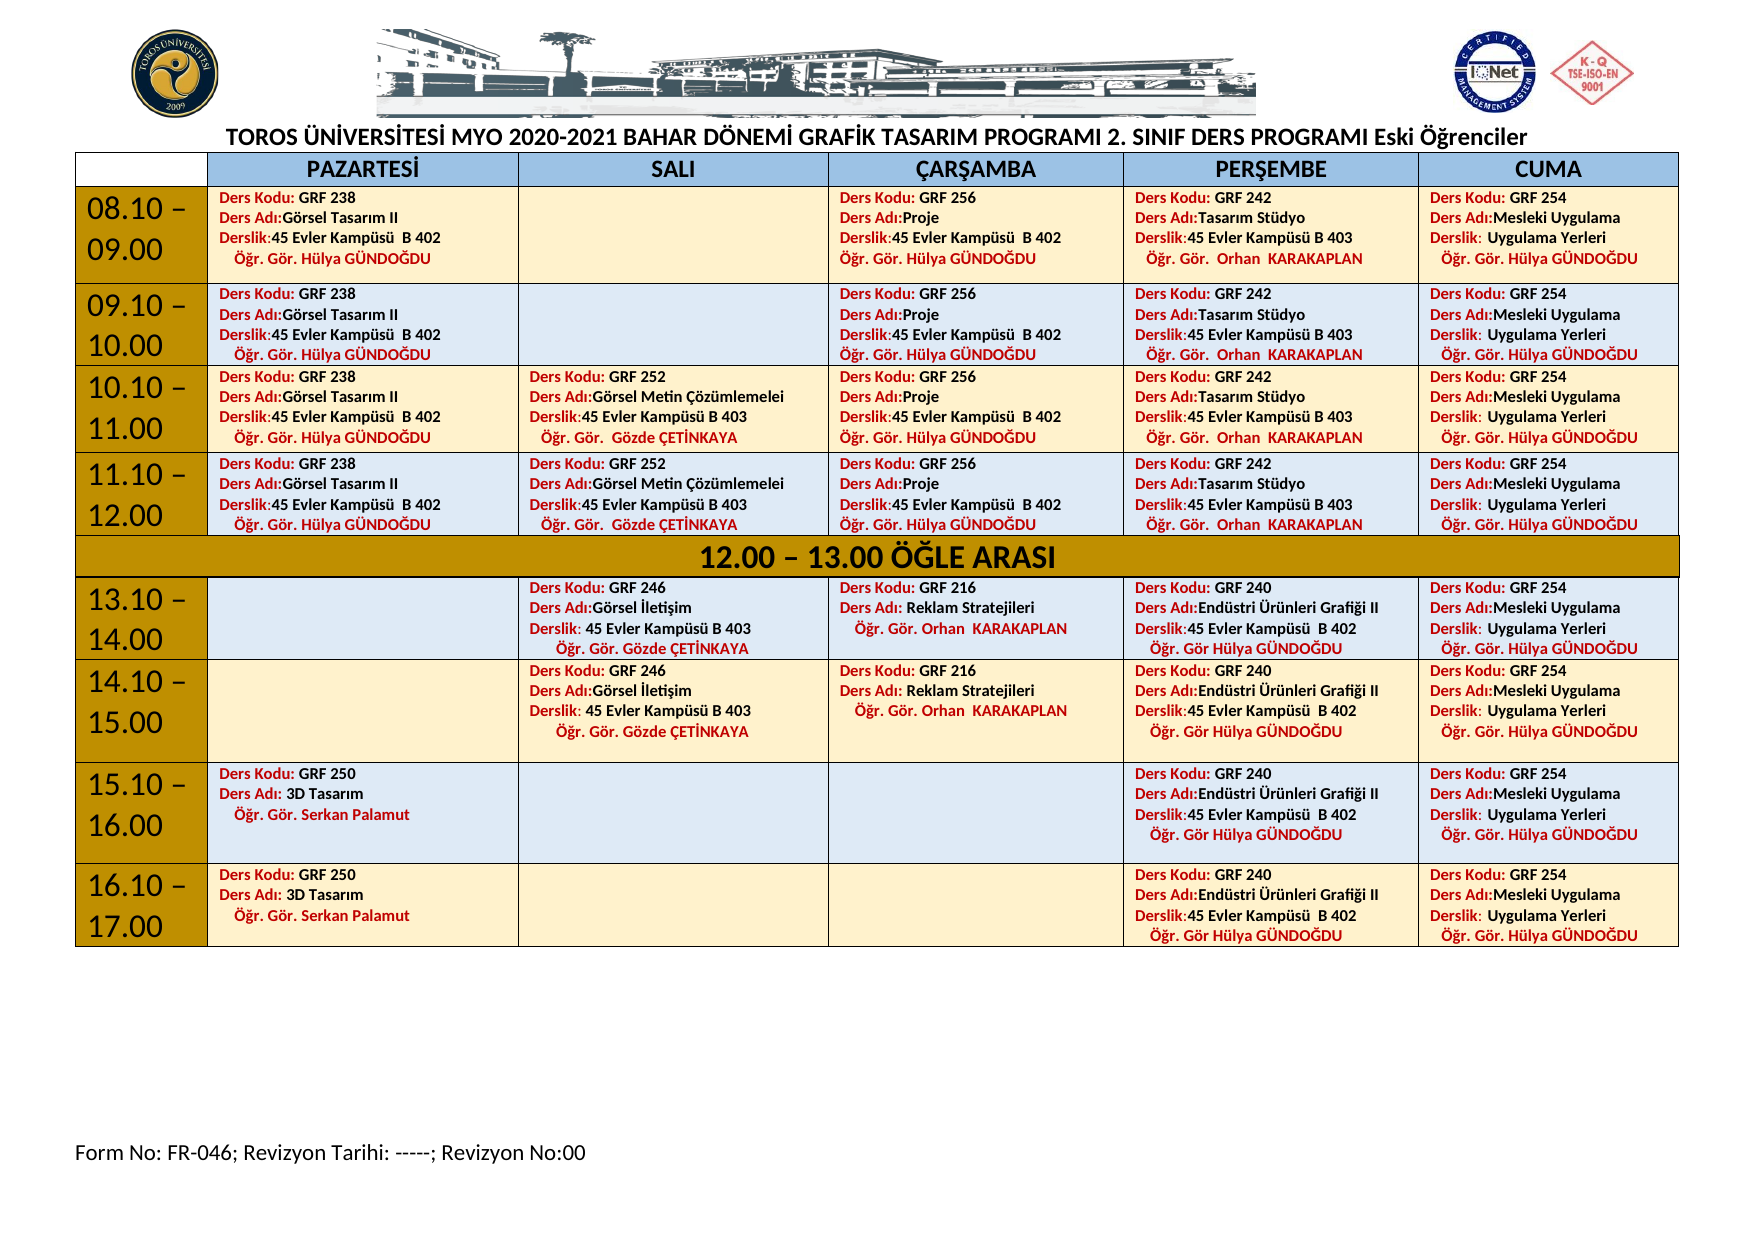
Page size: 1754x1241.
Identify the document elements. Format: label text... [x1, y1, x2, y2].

table_cell Ders Kodu: GRF 246 Ders Adı:Görsel İletişim Derslik: 45 Evler Kampüsü B 403 Öğr. Gör. Gözde ÇETİNKAYA [519, 578, 828, 659]
picture [376, 29, 1256, 118]
table_cell Ders Kodu: GRF 254 Ders Adı:Mesleki Uygulama Derslik: Uygulama Yerleri Öğr. Gör. Hülya GÜNDOĞDU [1419, 660, 1678, 762]
table_cell 12.00 – 13.00 ÖĞLE ARASI [76, 536, 1679, 576]
table_cell Ders Kodu: GRF 250 Ders Adı: 3D Tasarım Öğr. Gör. Serkan Palamut [208, 763, 518, 863]
table_cell Ders Kodu: GRF 250 Ders Adı: 3D Tasarım Öğr. Gör. Serkan Palamut [208, 864, 518, 946]
table_cell [829, 763, 1123, 863]
table_cell [208, 660, 518, 762]
table_cell 09.10 – 10.00 [76, 284, 207, 365]
table_cell Ders Kodu: GRF 238 Ders Adı:Görsel Tasarım II Derslik:45 Evler Kampüsü B 402 Öğr. Gör. Hülya GÜNDOĞDU [208, 453, 518, 535]
table_cell Ders Kodu: GRF 256 Ders Adı:Proje Derslik:45 Evler Kampüsü B 402 Öğr. Gör. Hülya GÜNDOĞDU [829, 366, 1123, 452]
table_cell 15.10 – 16.00 [76, 763, 207, 863]
table_header [76, 153, 207, 186]
picture [1453, 29, 1536, 113]
table_cell Ders Kodu: GRF 216 Ders Adı: Reklam Stratejileri Öğr. Gör. Orhan KARAKAPLAN [829, 578, 1123, 659]
table_cell Ders Kodu: GRF 238 Ders Adı:Görsel Tasarım II Derslik:45 Evler Kampüsü B 402 Öğr. Gör. Hülya GÜNDOĞDU [208, 366, 518, 452]
table_header PAZARTESİ [208, 153, 518, 186]
table_header ÇARŞAMBA [829, 153, 1123, 186]
table_cell 14.10 – 15.00 [76, 660, 207, 762]
table_cell Ders Kodu: GRF 240 Ders Adı:Endüstri Ürünleri Grafiği II Derslik:45 Evler Kampüsü B 402 Öğr. Gör Hülya GÜNDOĞDU [1124, 660, 1418, 762]
table_header PERŞEMBE [1124, 153, 1418, 186]
table_cell 10.10 – 11.00 [76, 366, 207, 452]
table_cell [519, 284, 828, 365]
table_cell Ders Kodu: GRF 242 Ders Adı:Tasarım Stüdyo Derslik:45 Evler Kampüsü B 403 Öğr. Gör. Orhan KARAKAPLAN [1124, 453, 1418, 535]
table_cell Ders Kodu: GRF 254 Ders Adı:Mesleki Uygulama Derslik: Uygulama Yerleri Öğr. Gör. Hülya GÜNDOĞDU [1419, 284, 1678, 365]
table_cell Ders Kodu: GRF 256 Ders Adı:Proje Derslik:45 Evler Kampüsü B 402 Öğr. Gör. Hülya GÜNDOĞDU [829, 187, 1123, 283]
table_cell 08.10 – 09.00 [76, 187, 207, 283]
table_cell [208, 578, 518, 659]
table_cell 16.10 – 17.00 [76, 864, 207, 946]
table_cell Ders Kodu: GRF 216 Ders Adı: Reklam Stratejileri Öğr. Gör. Orhan KARAKAPLAN [829, 660, 1123, 762]
table_cell Ders Kodu: GRF 240 Ders Adı:Endüstri Ürünleri Grafiği II Derslik:45 Evler Kampüsü B 402 Öğr. Gör Hülya GÜNDOĞDU [1124, 763, 1418, 863]
table_cell Ders Kodu: GRF 240 Ders Adı:Endüstri Ürünleri Grafiği II Derslik:45 Evler Kampüsü B 402 Öğr. Gör Hülya GÜNDOĞDU [1124, 578, 1418, 659]
table_cell Ders Kodu: GRF 240 Ders Adı:Endüstri Ürünleri Grafiği II Derslik:45 Evler Kampüsü B 402 Öğr. Gör Hülya GÜNDOĞDU [1124, 864, 1418, 946]
table_header SALI [519, 153, 828, 186]
table_cell Ders Kodu: GRF 238 Ders Adı:Görsel Tasarım II Derslik:45 Evler Kampüsü B 402 Öğr. Gör. Hülya GÜNDOĞDU [208, 187, 518, 283]
table_cell Ders Kodu: GRF 254 Ders Adı:Mesleki Uygulama Derslik: Uygulama Yerleri Öğr. Gör. Hülya GÜNDOĞDU [1419, 864, 1678, 946]
table_cell [519, 864, 828, 946]
table_cell [519, 187, 828, 283]
table_cell Ders Kodu: GRF 254 Ders Adı:Mesleki Uygulama Derslik: Uygulama Yerleri Öğr. Gör. Hülya GÜNDOĞDU [1419, 578, 1678, 659]
table_cell Ders Kodu: GRF 254 Ders Adı:Mesleki Uygulama Derslik: Uygulama Yerleri Öğr. Gör. Hülya GÜNDOĞDU [1419, 366, 1678, 452]
table_cell 11.10 – 12.00 [76, 453, 207, 535]
table_cell Ders Kodu: GRF 252 Ders Adı:Görsel Metin Çözümlemelei Derslik:45 Evler Kampüsü B 403 Öğr. Gör. Gözde ÇETİNKAYA [519, 453, 828, 535]
table_cell Ders Kodu: GRF 242 Ders Adı:Tasarım Stüdyo Derslik:45 Evler Kampüsü B 403 Öğr. Gör. Orhan KARAKAPLAN [1124, 366, 1418, 452]
table_cell Ders Kodu: GRF 256 Ders Adı:Proje Derslik:45 Evler Kampüsü B 402 Öğr. Gör. Hülya GÜNDOĞDU [829, 284, 1123, 365]
picture [131, 29, 219, 118]
table_cell Ders Kodu: GRF 254 Ders Adı:Mesleki Uygulama Derslik: Uygulama Yerleri Öğr. Gör. Hülya GÜNDOĞDU [1419, 187, 1678, 283]
table_cell Ders Kodu: GRF 254 Ders Adı:Mesleki Uygulama Derslik: Uygulama Yerleri Öğr. Gör. Hülya GÜNDOĞDU [1419, 763, 1678, 863]
table_cell Ders Kodu: GRF 254 Ders Adı:Mesleki Uygulama Derslik: Uygulama Yerleri Öğr. Gör. Hülya GÜNDOĞDU [1419, 453, 1678, 535]
table_header CUMA [1419, 153, 1678, 186]
table_cell [519, 763, 828, 863]
table_cell Ders Kodu: GRF 242 Ders Adı:Tasarım Stüdyo Derslik:45 Evler Kampüsü B 403 Öğr. Gör. Orhan KARAKAPLAN [1124, 284, 1418, 365]
table_cell Ders Kodu: GRF 246 Ders Adı:Görsel İletişim Derslik: 45 Evler Kampüsü B 403 Öğr. Gör. Gözde ÇETİNKAYA [519, 660, 828, 762]
table_cell Ders Kodu: GRF 242 Ders Adı:Tasarım Stüdyo Derslik:45 Evler Kampüsü B 403 Öğr. Gör. Orhan KARAKAPLAN [1124, 187, 1418, 283]
table_cell Ders Kodu: GRF 256 Ders Adı:Proje Derslik:45 Evler Kampüsü B 402 Öğr. Gör. Hülya GÜNDOĞDU [829, 453, 1123, 535]
table_cell [829, 864, 1123, 946]
table_cell Ders Kodu: GRF 252 Ders Adı:Görsel Metin Çözümlemelei Derslik:45 Evler Kampüsü B 403 Öğr. Gör. Gözde ÇETİNKAYA [519, 366, 828, 452]
table_cell 13.10 – 14.00 [76, 578, 207, 659]
picture [1550, 40, 1634, 105]
table_cell Ders Kodu: GRF 238 Ders Adı:Görsel Tasarım II Derslik:45 Evler Kampüsü B 402 Öğr. Gör. Hülya GÜNDOĞDU [208, 284, 518, 365]
